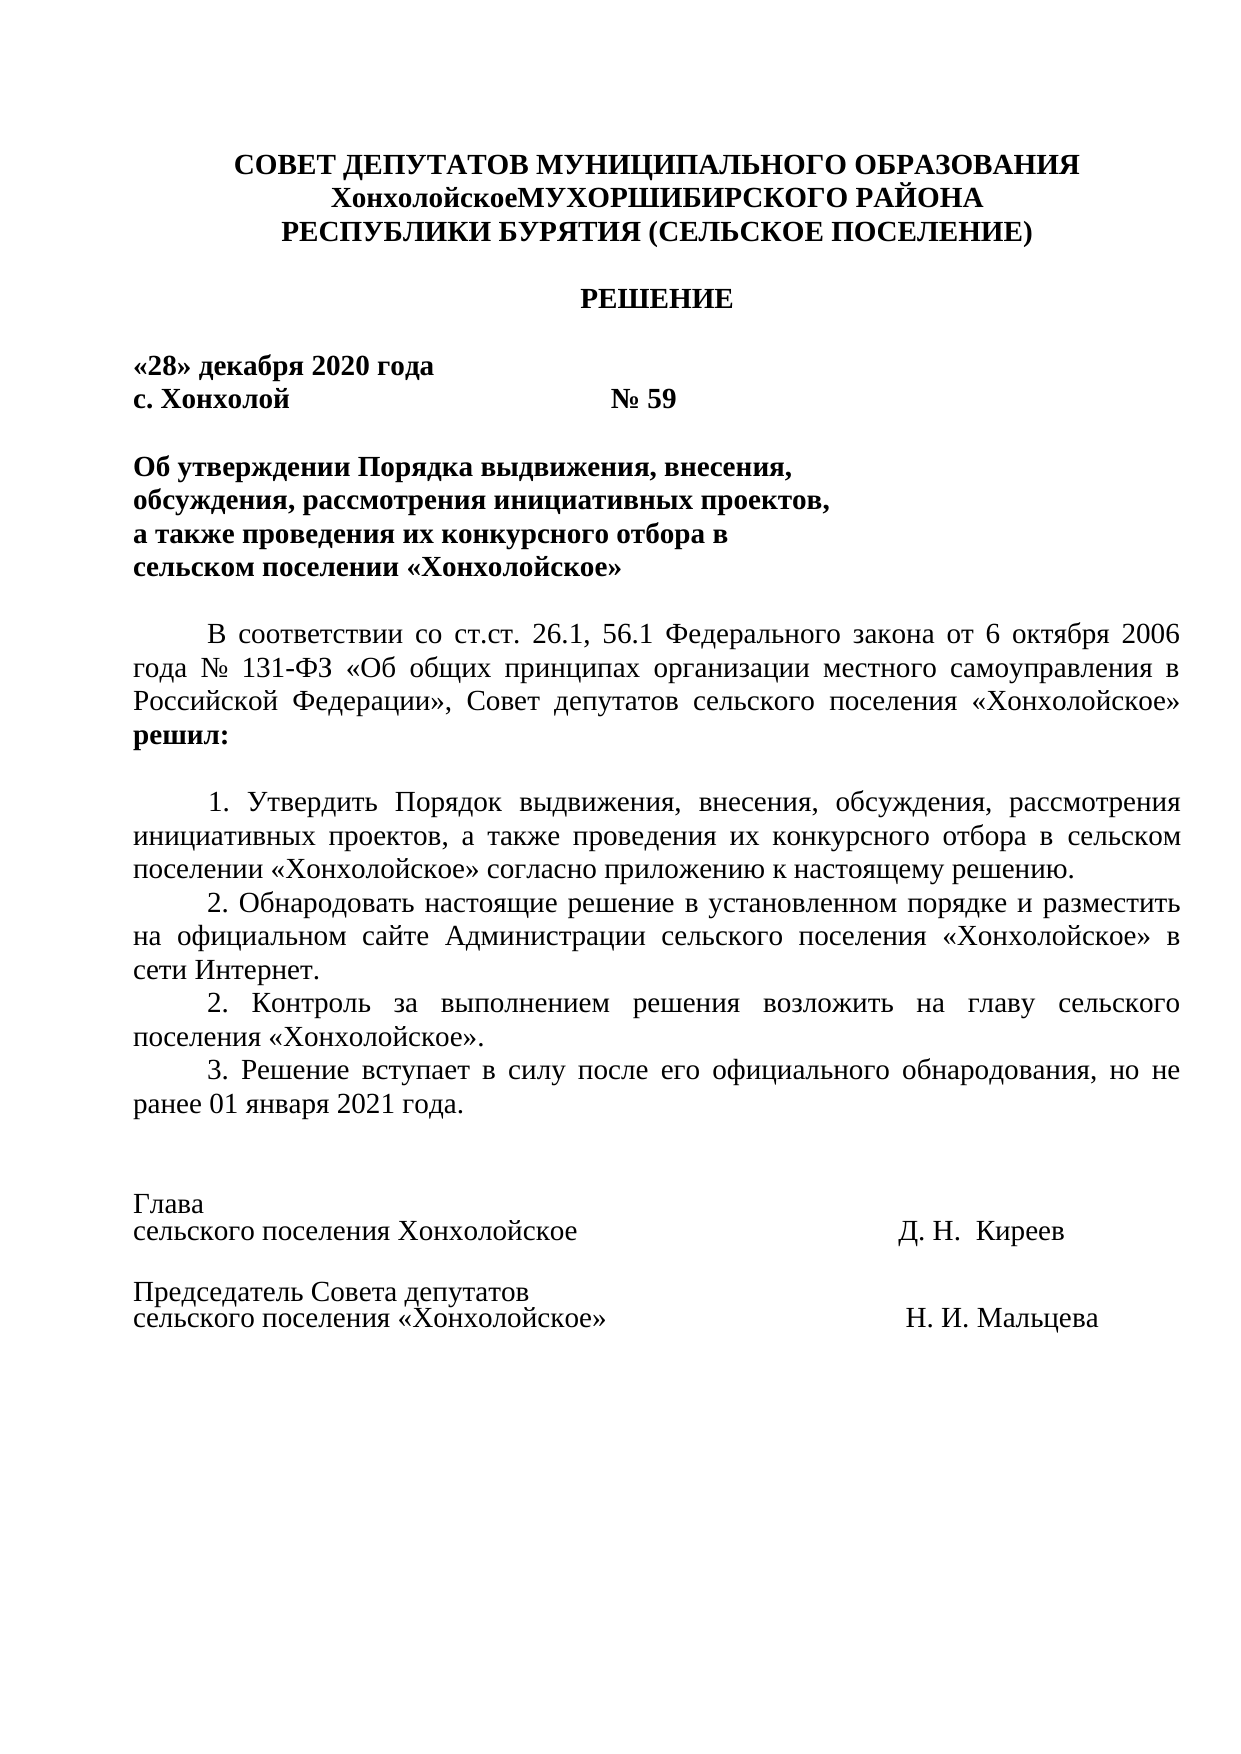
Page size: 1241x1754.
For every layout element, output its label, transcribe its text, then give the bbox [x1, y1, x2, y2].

text обсуждения, рассмотрения инициативных проектов, [133, 482, 1181, 516]
text Председатель Совета депутатов [133, 1274, 1181, 1307]
title ХонхолойскоеМУХОРШИБИРСКОГО РАЙОНА [133, 180, 1181, 214]
text Глава [133, 1187, 1181, 1220]
text 1. Утвердить Порядок выдвижения, внесения, обсуждения, рассмотрения инициативных проектов, а также проведения их конкурсного отбора в сельском поселении «Хонхолойское» согласно приложению к настоящему решению. [133, 784, 1181, 885]
text 2. Контроль за выполнением решения возложить на главу сельского поселения «Хонхолойское». [133, 985, 1181, 1052]
text сельского поселения «Хонхолойское» Н. И. Мальцева [133, 1307, 1196, 1332]
title РЕСПУБЛИКИ БУРЯТИЯ (СЕЛЬСКОЕ ПОСЕЛЕНИЕ) [133, 214, 1181, 247]
text Об утверждении Порядка выдвижения, внесения, [133, 449, 1181, 482]
title «28» декабря 2020 года [133, 348, 1181, 382]
text а также проведения их конкурсного отбора в [133, 516, 1181, 549]
text В соответствии со ст.ст. 26.1, 56.1 Федерального закона от 6 октября 2006 года № 131-ФЗ «Об общих принципах организации местного самоуправления в Российской Федерации», Совет депутатов сельского поселения «Хонхолойское» решил: [133, 616, 1181, 751]
title РЕШЕНИЕ [133, 281, 1181, 314]
text 2. Обнародовать настоящие решение в установленном порядке и разместить на официальном сайте Администрации сельского поселения «Хонхолойское» в сети Интернет. [133, 885, 1181, 985]
text 3. Решение вступает в силу после его официального обнародования, но не ранее 01 января 2021 года. [133, 1052, 1181, 1119]
title СОВЕТ ДЕПУТАТОВ МУНИЦИПАЛЬНОГО ОБРАЗОВАНИЯ [133, 147, 1181, 180]
text сельского поселения Хонхолойское Д. Н. Киреев [133, 1220, 1196, 1245]
text сельском поселении «Хонхолойское» [133, 549, 1181, 583]
title с. Хонхолой № 59 [133, 382, 1181, 415]
